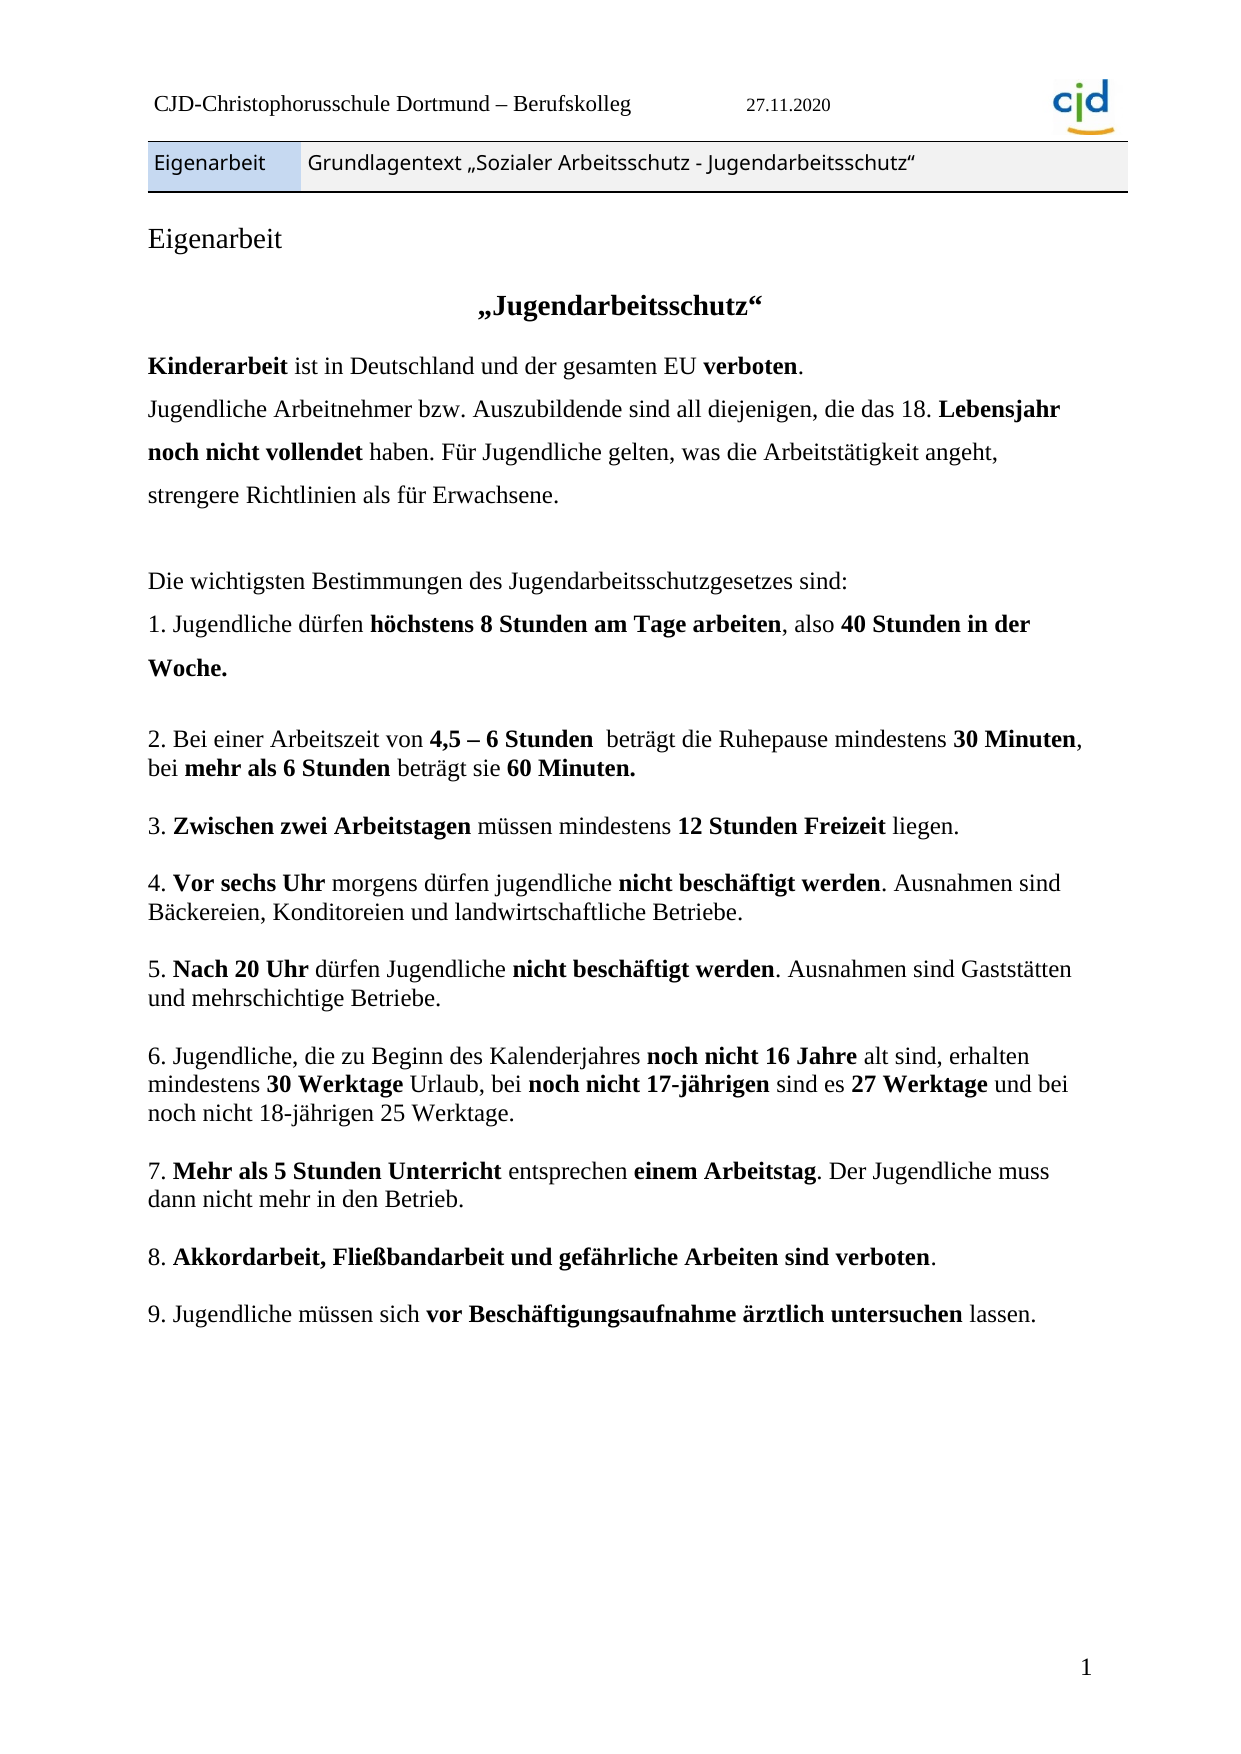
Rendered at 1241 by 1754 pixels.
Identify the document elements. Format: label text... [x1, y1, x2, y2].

text Kinderarbeit ist in Deutschland und der gesamten EU verboten. [148, 351, 1093, 379]
text „Jugendarbeitsschutz“ [148, 255, 1093, 351]
picture [1042, 79, 1123, 135]
text Jugendliche Arbeitnehmer bzw. Auszubildende sind all diejenigen, die das 18. Lebensjahr noch nicht vollendet haben. Für Jugendliche gelten, was die Arbeitstätigkeit angeht, strengere Richtlinien als für Erwachsene. Die wichtigsten Bestimmungen des Jugendarbeitsschutzgesetzes sind: 1. Jugendliche dürfen höchstens 8 Stunden am Tage arbeiten, also 40 Stunden in der Woche. [148, 394, 1093, 681]
text Eigenarbeit [148, 221, 1093, 255]
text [148, 696, 1093, 1587]
